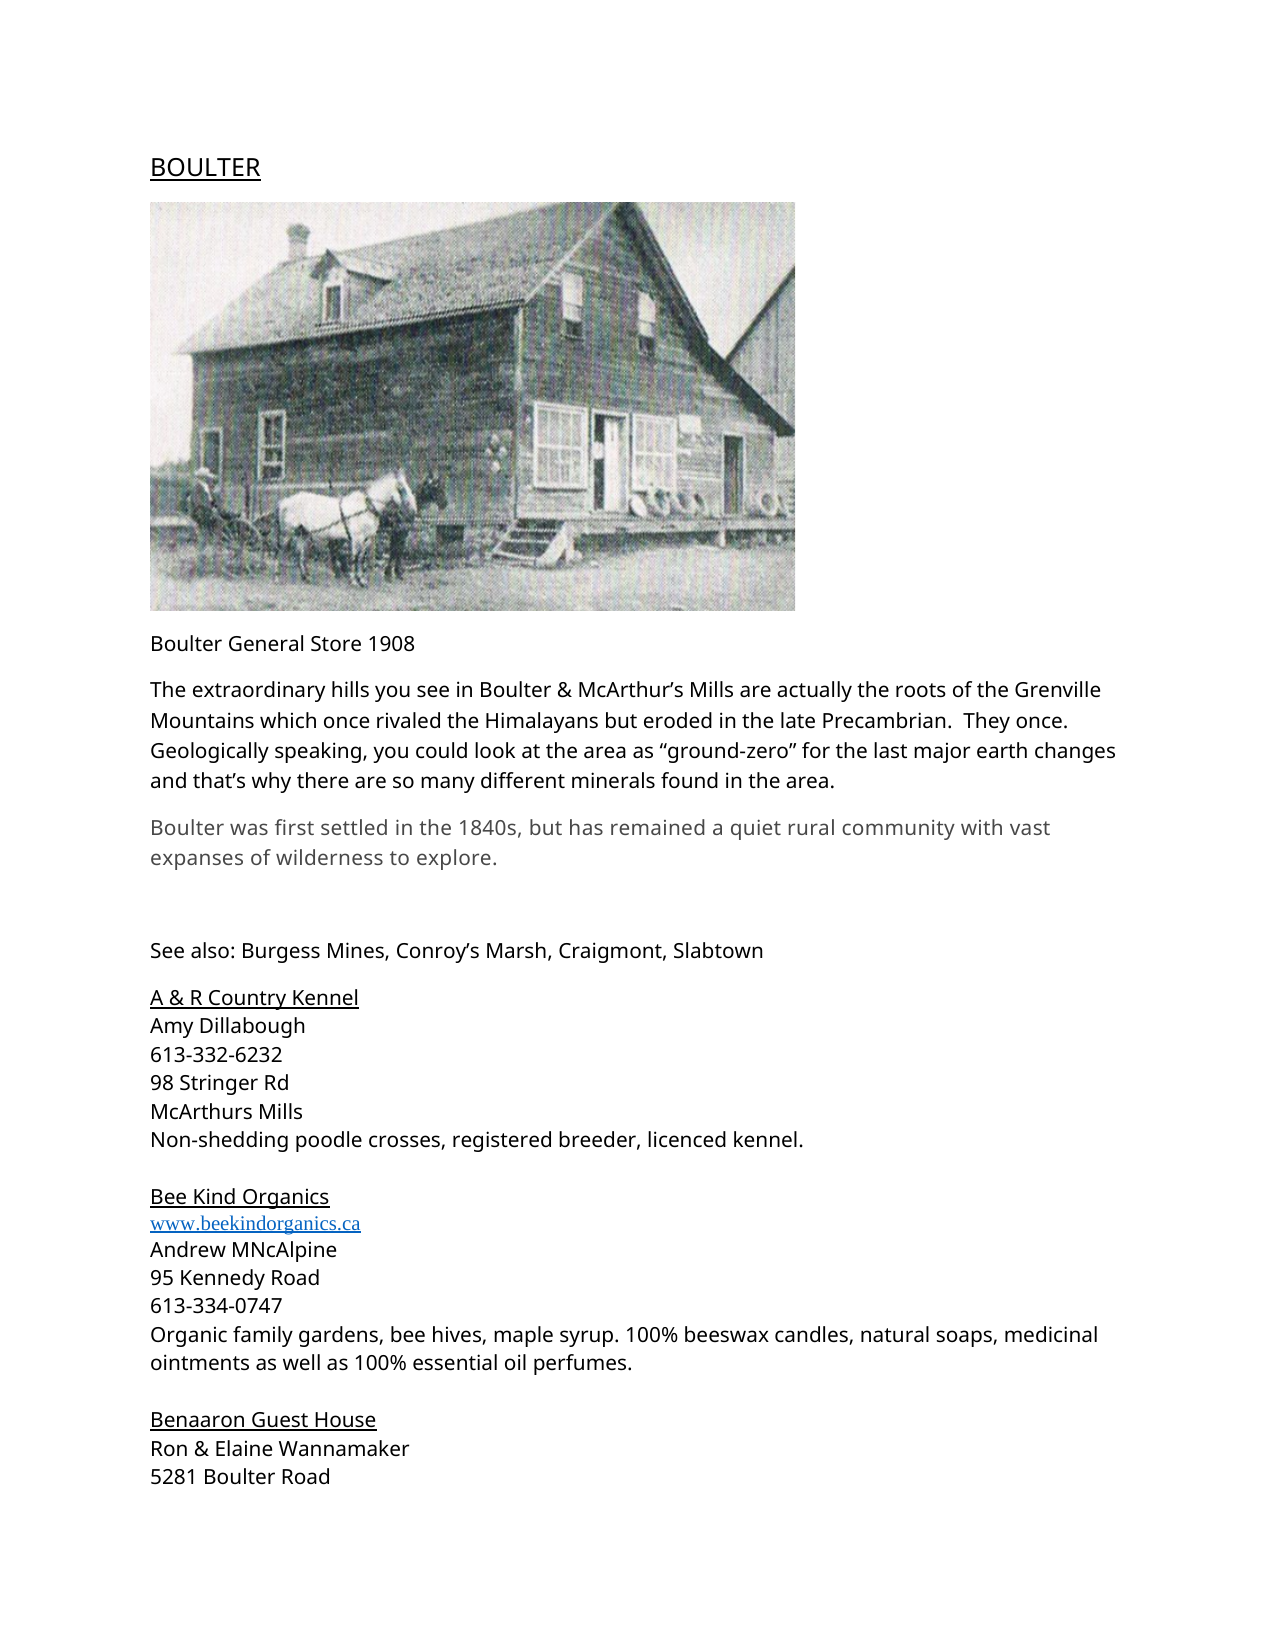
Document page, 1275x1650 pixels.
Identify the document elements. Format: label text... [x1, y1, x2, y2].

text Non-shedding poodle crosses, registered breeder, licenced kennel. [150, 1125, 1125, 1154]
text See also: Burgess Mines, Conroy’s Marsh, Craigmont, Slabtown [150, 936, 1125, 965]
text Organic family gardens, bee hives, maple syrup. 100% beeswax candles, natural soaps, medicinal ointments as well as 100% essential oil perfumes. [150, 1320, 1125, 1377]
text 613-332-6232 [150, 1040, 1125, 1068]
text Amy Dillabough [150, 1012, 1125, 1040]
text Boulter General Store 1908 [150, 629, 1125, 657]
text A & R Country Kennel [150, 983, 1125, 1012]
text 98 Stringer Rd [150, 1068, 1125, 1097]
text 613-334-0747 [150, 1292, 1125, 1320]
text Andrew MNcAlpine [150, 1235, 1125, 1263]
text Ron & Elaine Wannamaker [150, 1434, 1125, 1462]
text Bee Kind Organics [150, 1182, 1125, 1211]
text 5281 Boulter Road [150, 1462, 1125, 1491]
text www.beekindorganics.ca [150, 1211, 1125, 1235]
text The extraordinary hills you see in Boulter & McArthur’s Mills are actually the roots of the Grenville Mountains which once rivaled the Himalayans but eroded in the late Precambrian. They once. Geologically speaking, you could look at the area as “ground-zero” for the last major earth changes and that’s why there are so many different minerals found in the area. [150, 676, 1125, 794]
text 95 Kennedy Road [150, 1263, 1125, 1292]
picture [150, 202, 796, 611]
text Boulter was first settled in the 1840s, but has remained a quiet rural community with vast expanses of wilderness to explore. [150, 813, 1125, 871]
text Benaaron Guest House [150, 1405, 1125, 1434]
text McArthurs Mills [150, 1097, 1125, 1125]
text BOULTER [150, 150, 1125, 184]
